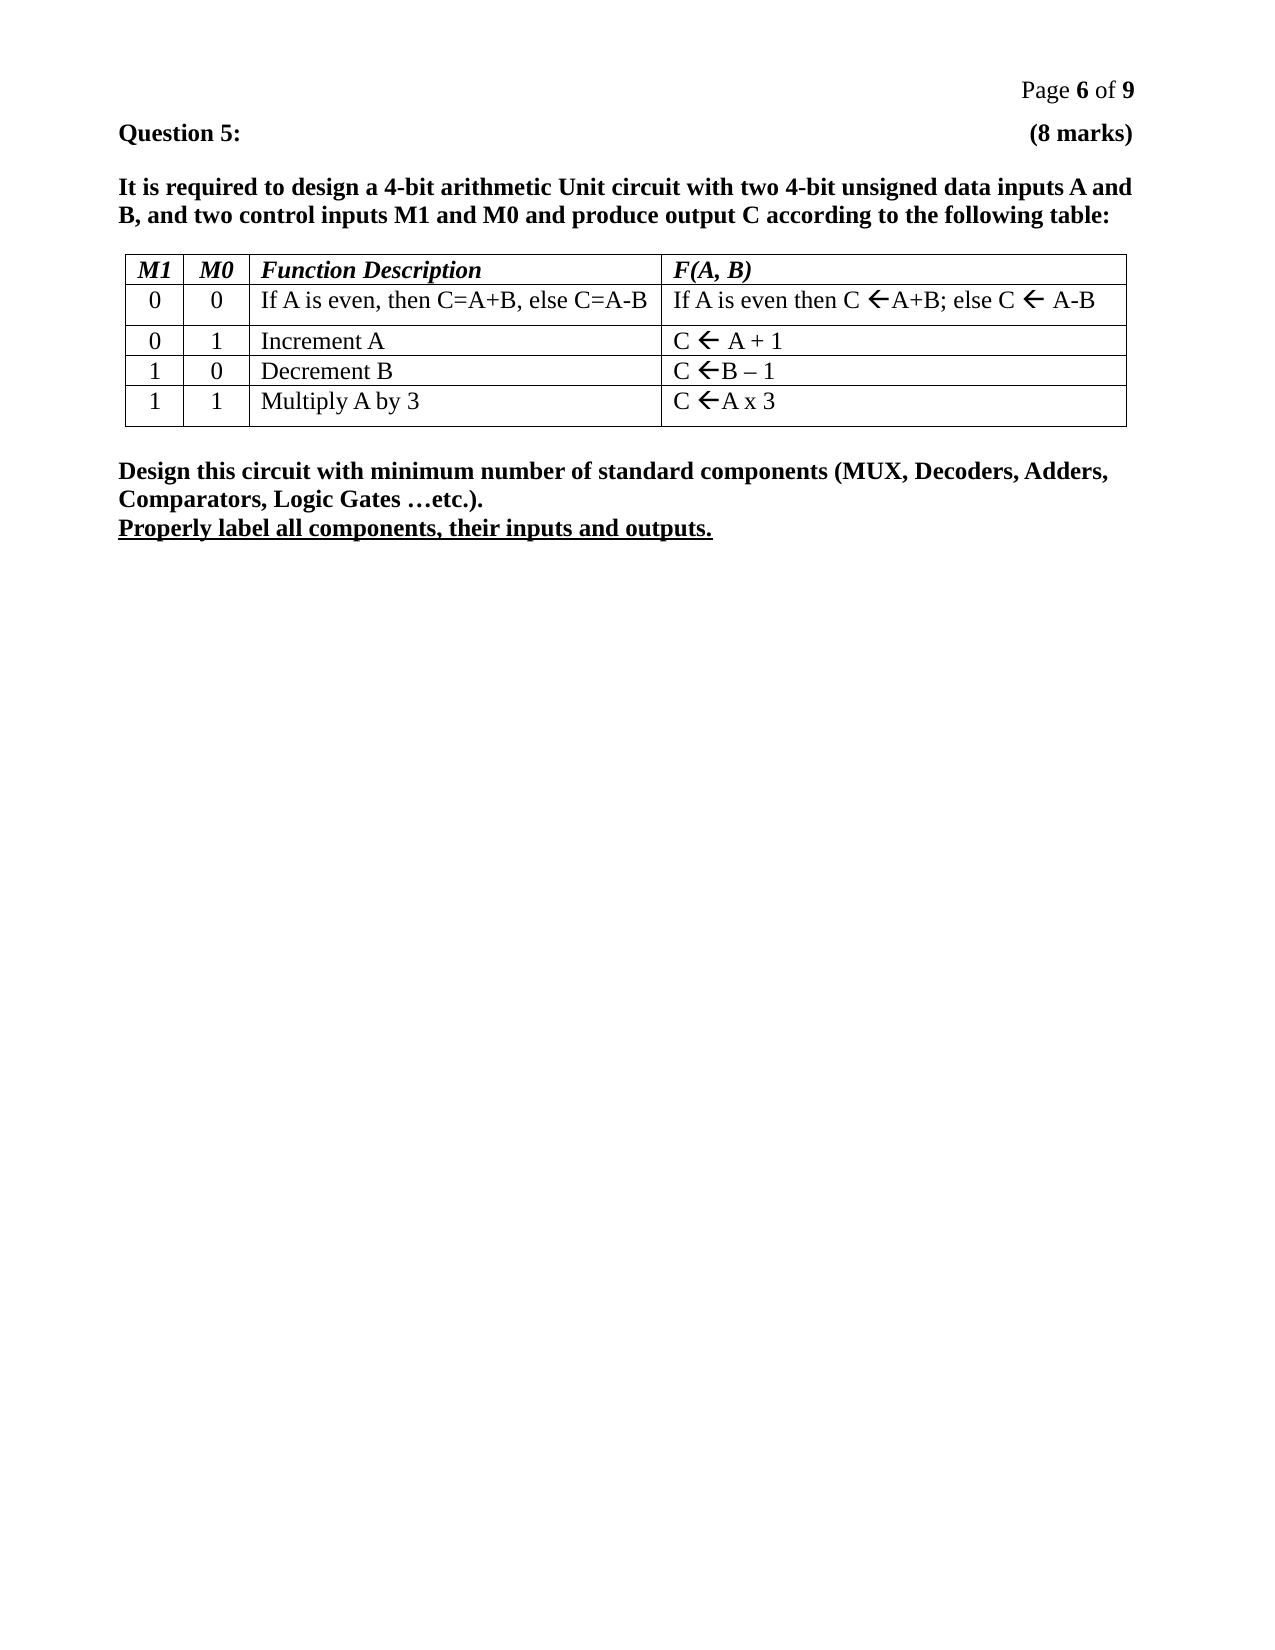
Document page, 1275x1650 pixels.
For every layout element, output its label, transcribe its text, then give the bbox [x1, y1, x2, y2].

table_header Function Description [250, 255, 661, 284]
table_cell 0 [184, 356, 249, 385]
table_cell C A x 3 [662, 386, 1126, 426]
text Design this circuit with minimum number of standard components (MUX, Decoders, Adders, Comparators, Logic Gates …etc.). [118, 456, 1134, 513]
table_cell C A + 1 [662, 326, 1126, 355]
table_cell Increment A [250, 326, 661, 355]
table_cell 0 [184, 285, 249, 325]
table_cell If A is even then C A+B; else C A-B [662, 285, 1126, 325]
table_cell C B – 1 [662, 356, 1126, 385]
table_cell 0 [126, 285, 183, 325]
table_cell 1 [126, 386, 183, 426]
table_cell Multiply A by 3 [250, 386, 661, 426]
table_header M1 [126, 255, 183, 284]
table_cell 1 [184, 386, 249, 426]
text It is required to design a 4-bit arithmetic Unit circuit with two 4-bit unsigned data inputs A and B, and two control inputs M1 and M0 and produce output C according to the following table: [118, 172, 1134, 229]
table_cell 1 [184, 326, 249, 355]
table_cell 1 [126, 356, 183, 385]
table_cell Decrement B [250, 356, 661, 385]
text Properly label all components, their inputs and outputs. [118, 513, 1134, 542]
table_header F(A, B) [662, 255, 1126, 284]
table_cell 0 [126, 326, 183, 355]
text Question 5: (8 marks) [118, 118, 1134, 147]
table_cell If A is even, then C=A+B, else C=A-B [250, 285, 661, 325]
table_header M0 [184, 255, 249, 284]
